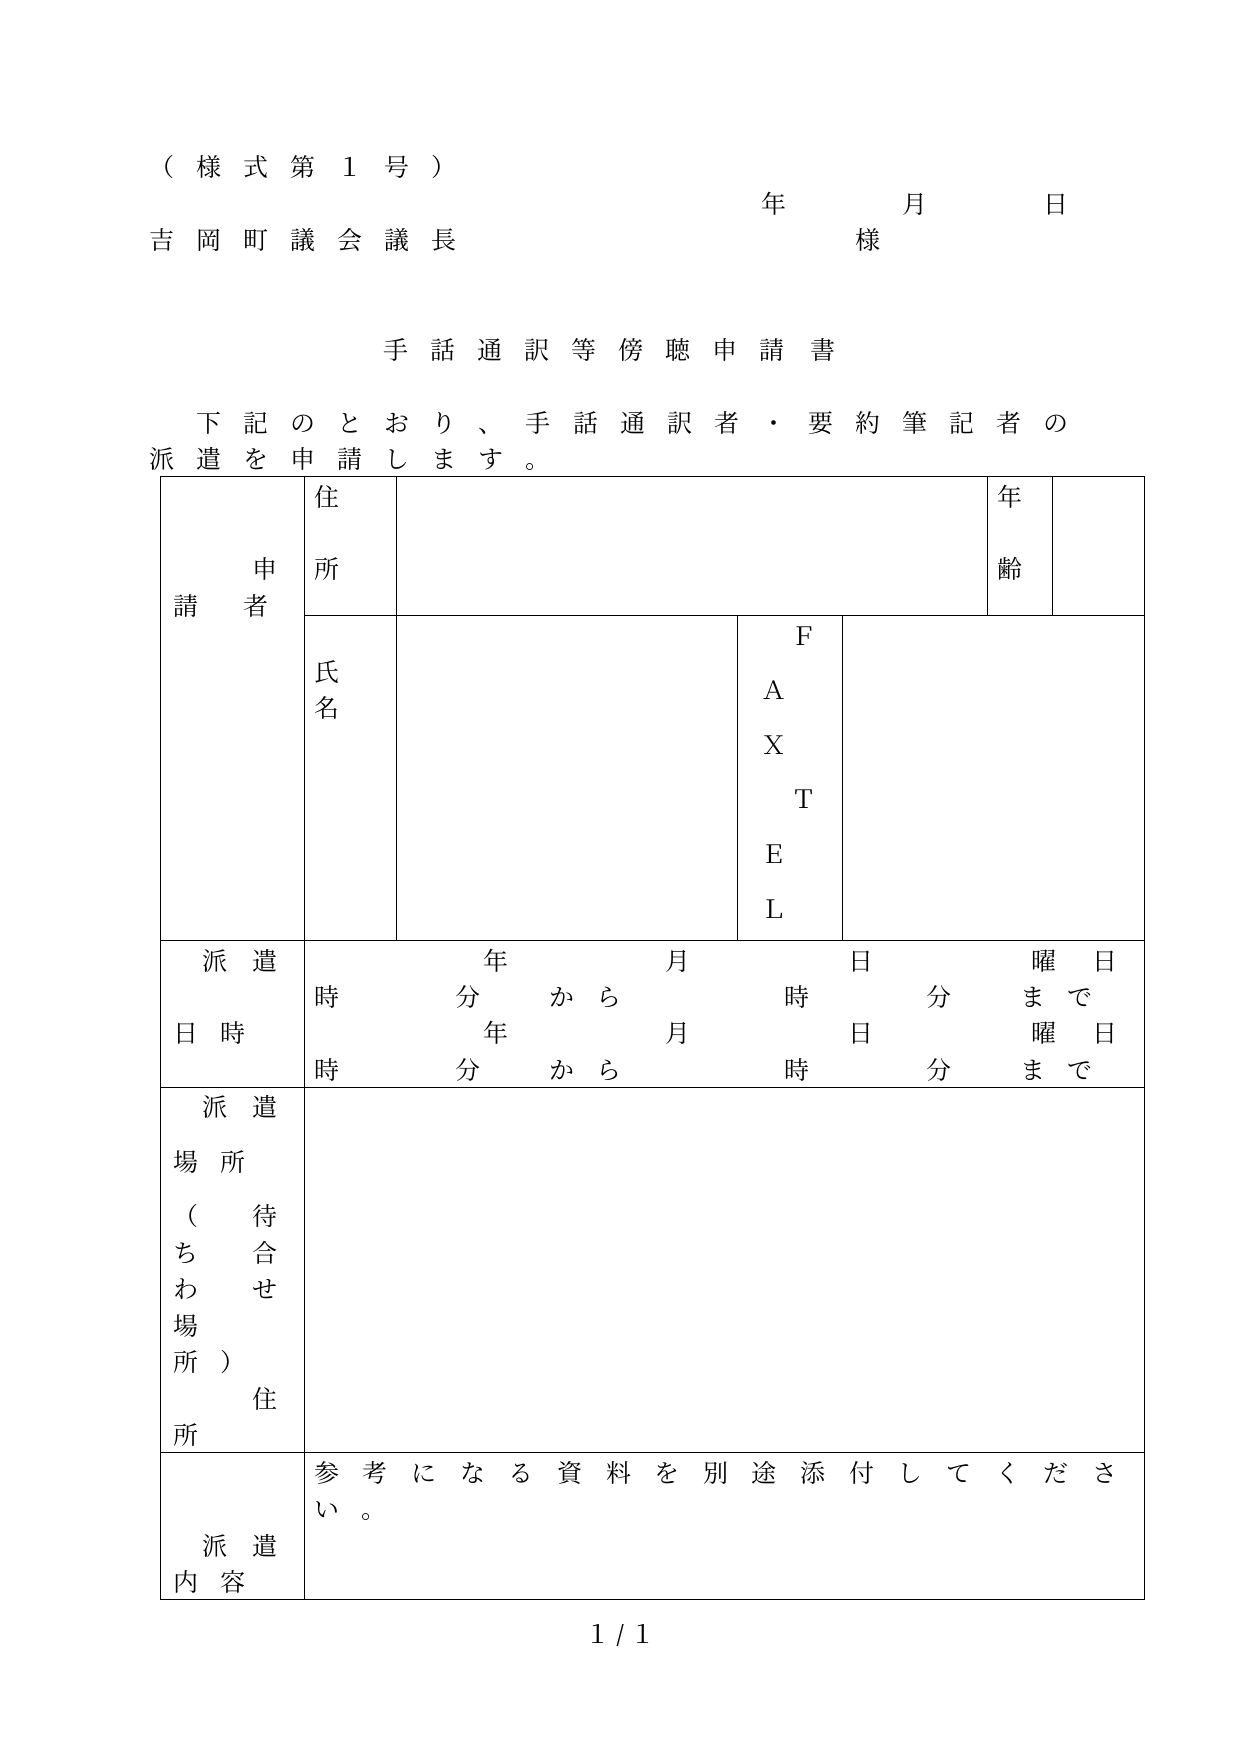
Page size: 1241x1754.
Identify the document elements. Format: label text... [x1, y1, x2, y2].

table_cell 年 月 日 曜日 時 分 から 時 分 まで 年 月 日 曜日 時 分 から 時 分 まで [305, 941, 1144, 1087]
table_cell [843, 616, 1144, 940]
table_cell ＦＡＸ ＴＥＬ [738, 616, 842, 940]
table_header [397, 477, 987, 615]
table_cell 参考になる資料を別途添付してください。 [305, 1453, 1144, 1599]
table_cell 派遣場所 （待ち合わせ場所） 住 所 [161, 1088, 304, 1452]
table_cell 派遣内容 （用件） [161, 1453, 304, 1599]
text 年 月 日 [149, 184, 1091, 221]
text （様式第１号） [149, 148, 1091, 184]
text 下記のとおり、手話通訳者・要約筆記者の派遣を申請します。 [149, 403, 1091, 476]
table_cell 派遣日時 [161, 941, 304, 1087]
table_cell 氏 名 [305, 616, 396, 940]
table_header 年齢 [988, 477, 1052, 615]
table_header 住 所 [305, 477, 396, 615]
table_header [1053, 477, 1144, 615]
text 吉岡町議会議長 様 [149, 221, 1091, 257]
text 手話通訳等傍聴申請書 [149, 330, 1091, 367]
table_cell [305, 1088, 1144, 1452]
table_cell [397, 616, 737, 940]
table_header 申 請 者 [161, 477, 304, 940]
